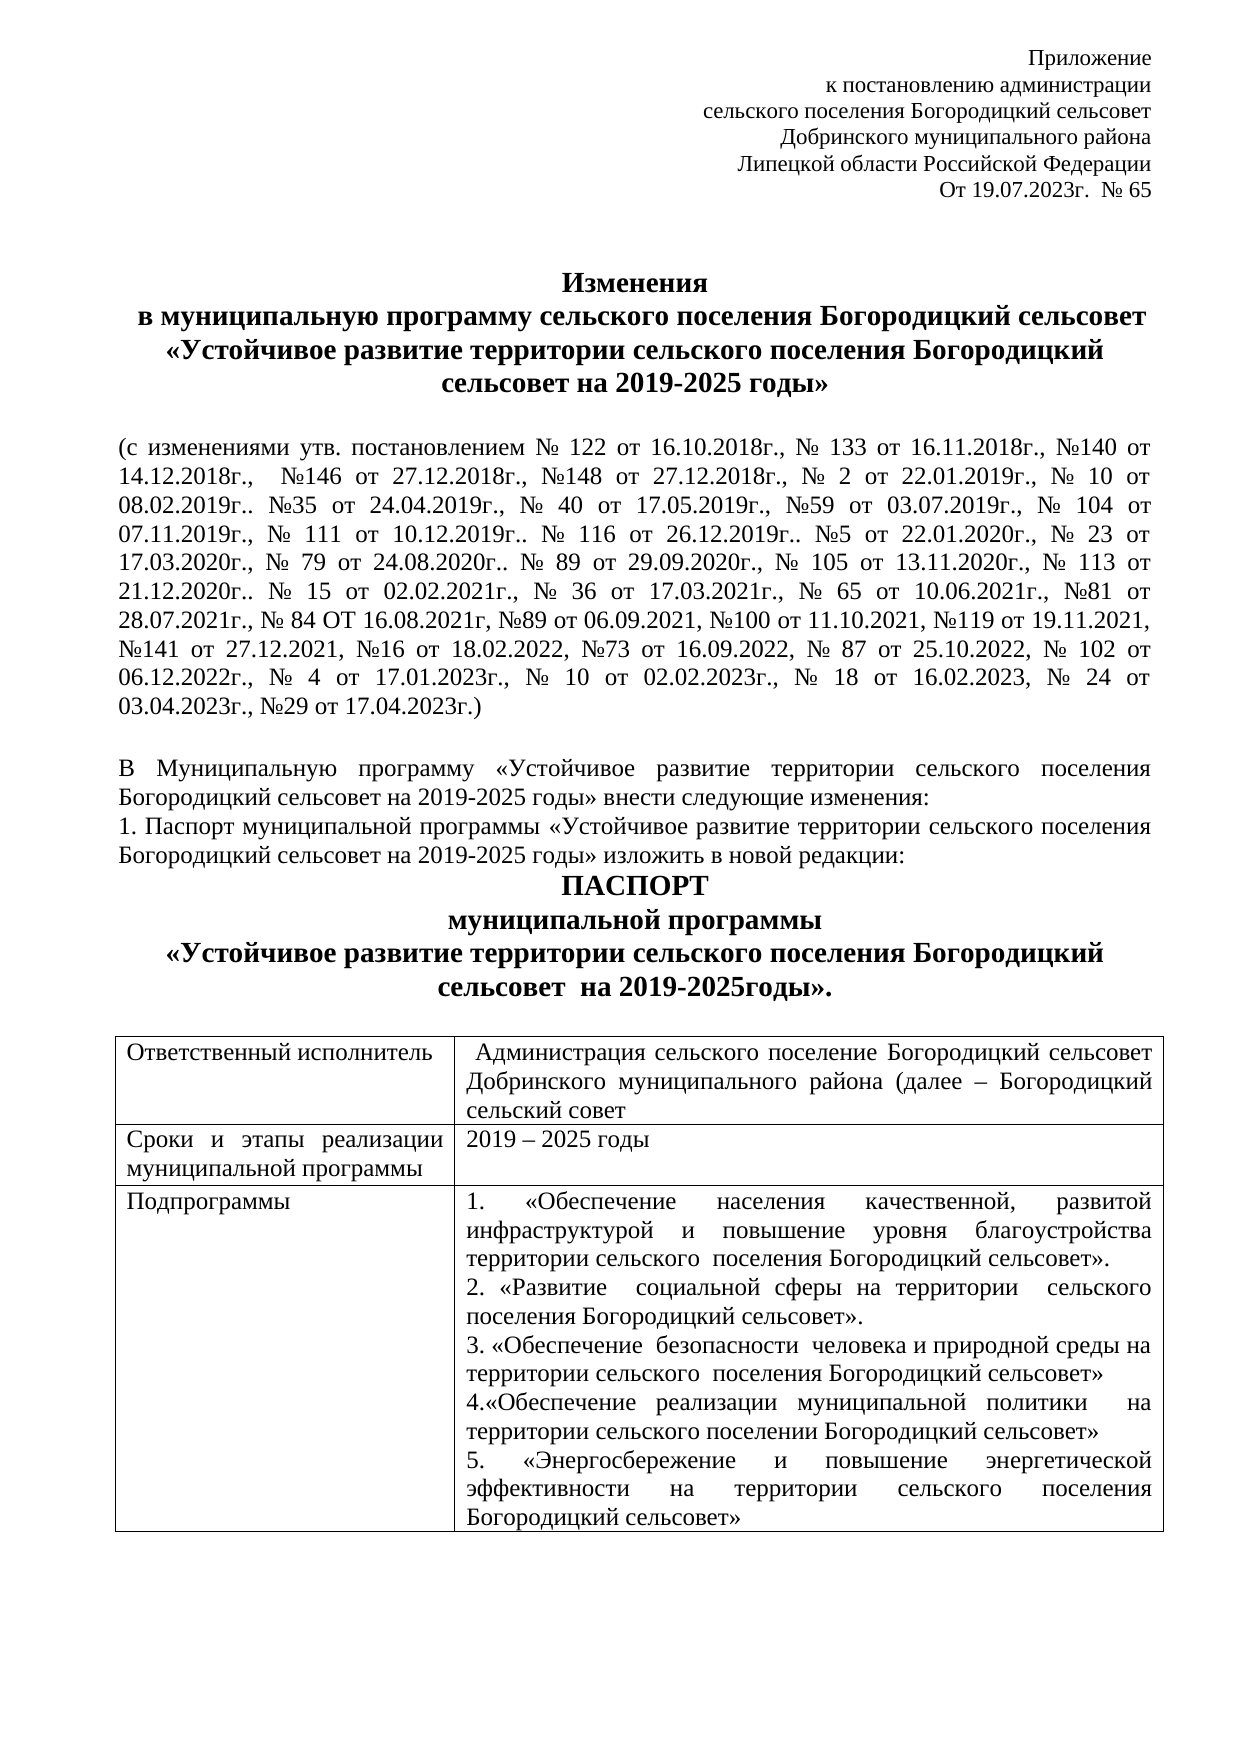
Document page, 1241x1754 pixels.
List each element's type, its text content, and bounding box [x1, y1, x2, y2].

title Изменения [118, 265, 1152, 298]
text Добринского муниципального района [118, 123, 1152, 150]
text к постановлению администрации [118, 71, 1152, 97]
text Липецкой области Российской Федерации [118, 150, 1152, 176]
title В Муниципальную программу «Устойчивое развитие территории сельского поселения Богородицкий сельсовет на 2019-2025 годы» внести следующие изменения: [118, 753, 1152, 811]
text (с изменениями утв. постановлением № 122 от 16.10.2018г., № 133 от 16.11.2018г., №140 от 14.12.2018г., №146 от 27.12.2018г., №148 от 27.12.2018г., № 2 от 22.01.2019г., № 10 от 08.02.2019г.. №35 от 24.04.2019г., № 40 от 17.05.2019г., №59 от 03.07.2019г., № 104 от 07.11.2019г., № 111 от 10.12.2019г.. № 116 от 26.12.2019г.. №5 от 22.01.2020г., № 23 от 17.03.2020г., № 79 от 24.08.2020г.. № 89 от 29.09.2020г., № 105 от 13.11.2020г., № 113 от 21.12.2020г.. № 15 от 02.02.2021г., № 36 от 17.03.2021г., № 65 от 10.06.2021г., №81 от 28.07.2021г., № 84 ОТ 16.08.2021г, №89 от 06.09.2021, №100 от 11.10.2021, №119 от 19.11.2021, №141 от 27.12.2021, №16 от 18.02.2022, №73 от 16.09.2022, № 87 от 25.10.2022, № 102 от 06.12.2022г., № 4 от 17.01.2023г., № 10 от 02.02.2023г., № 18 от 16.02.2023, № 24 от 03.04.2023г., №29 от 17.04.2023г.) [118, 432, 1152, 720]
title 1. Паспорт муниципальной программы «Устойчивое развитие территории сельского поселения Богородицкий сельсовет на 2019-2025 годы» изложить в новой редакции: [118, 811, 1152, 868]
table_cell 1. «Обеспечение населения качественной, развитой инфраструктурой и повышение уровня благоустройства территории сельского поселения Богородицкий сельсовет». 2. «Развитие социальной сферы на территории сельского поселения Богородицкий сельсовет». 3. «Обеспечение безопасности человека и природной среды на территории сельского поселения Богородицкий сельсовет» 4.«Обеспечение реализации муниципальной политики на территории сельского поселении Богородицкий сельсовет» 5. «Энергосбережение и повышение энергетической эффективности на территории сельского поселения Богородицкий сельсовет» [455, 1186, 1163, 1531]
text ПАСПОРТ [118, 868, 1152, 902]
table_cell Сроки и этапы реализации муниципальной программы [116, 1125, 454, 1185]
text Приложение [118, 44, 1152, 71]
text муниципальной программы [118, 902, 1152, 936]
text сельского поселения Богородицкий сельсовет [118, 97, 1152, 123]
table_cell Подпрограммы [116, 1186, 454, 1531]
text «Устойчивое развитие территории сельского поселения Богородицкий сельсовет на 2019-2025годы». [118, 936, 1152, 1003]
title в муниципальную программу сельского поселения Богородицкий сельсовет «Устойчивое развитие территории сельского поселения Богородицкий сельсовет на 2019-2025 годы» [118, 298, 1152, 399]
table_cell 2019 – 2025 годы [455, 1125, 1163, 1185]
table_header Ответственный исполнитель [116, 1037, 454, 1123]
table_header Администрация сельского поселение Богородицкий сельсовет Добринского муниципального района (далее – Богородицкий сельский совет [455, 1037, 1163, 1123]
text От 19.07.2023г. № 65 [118, 176, 1152, 202]
